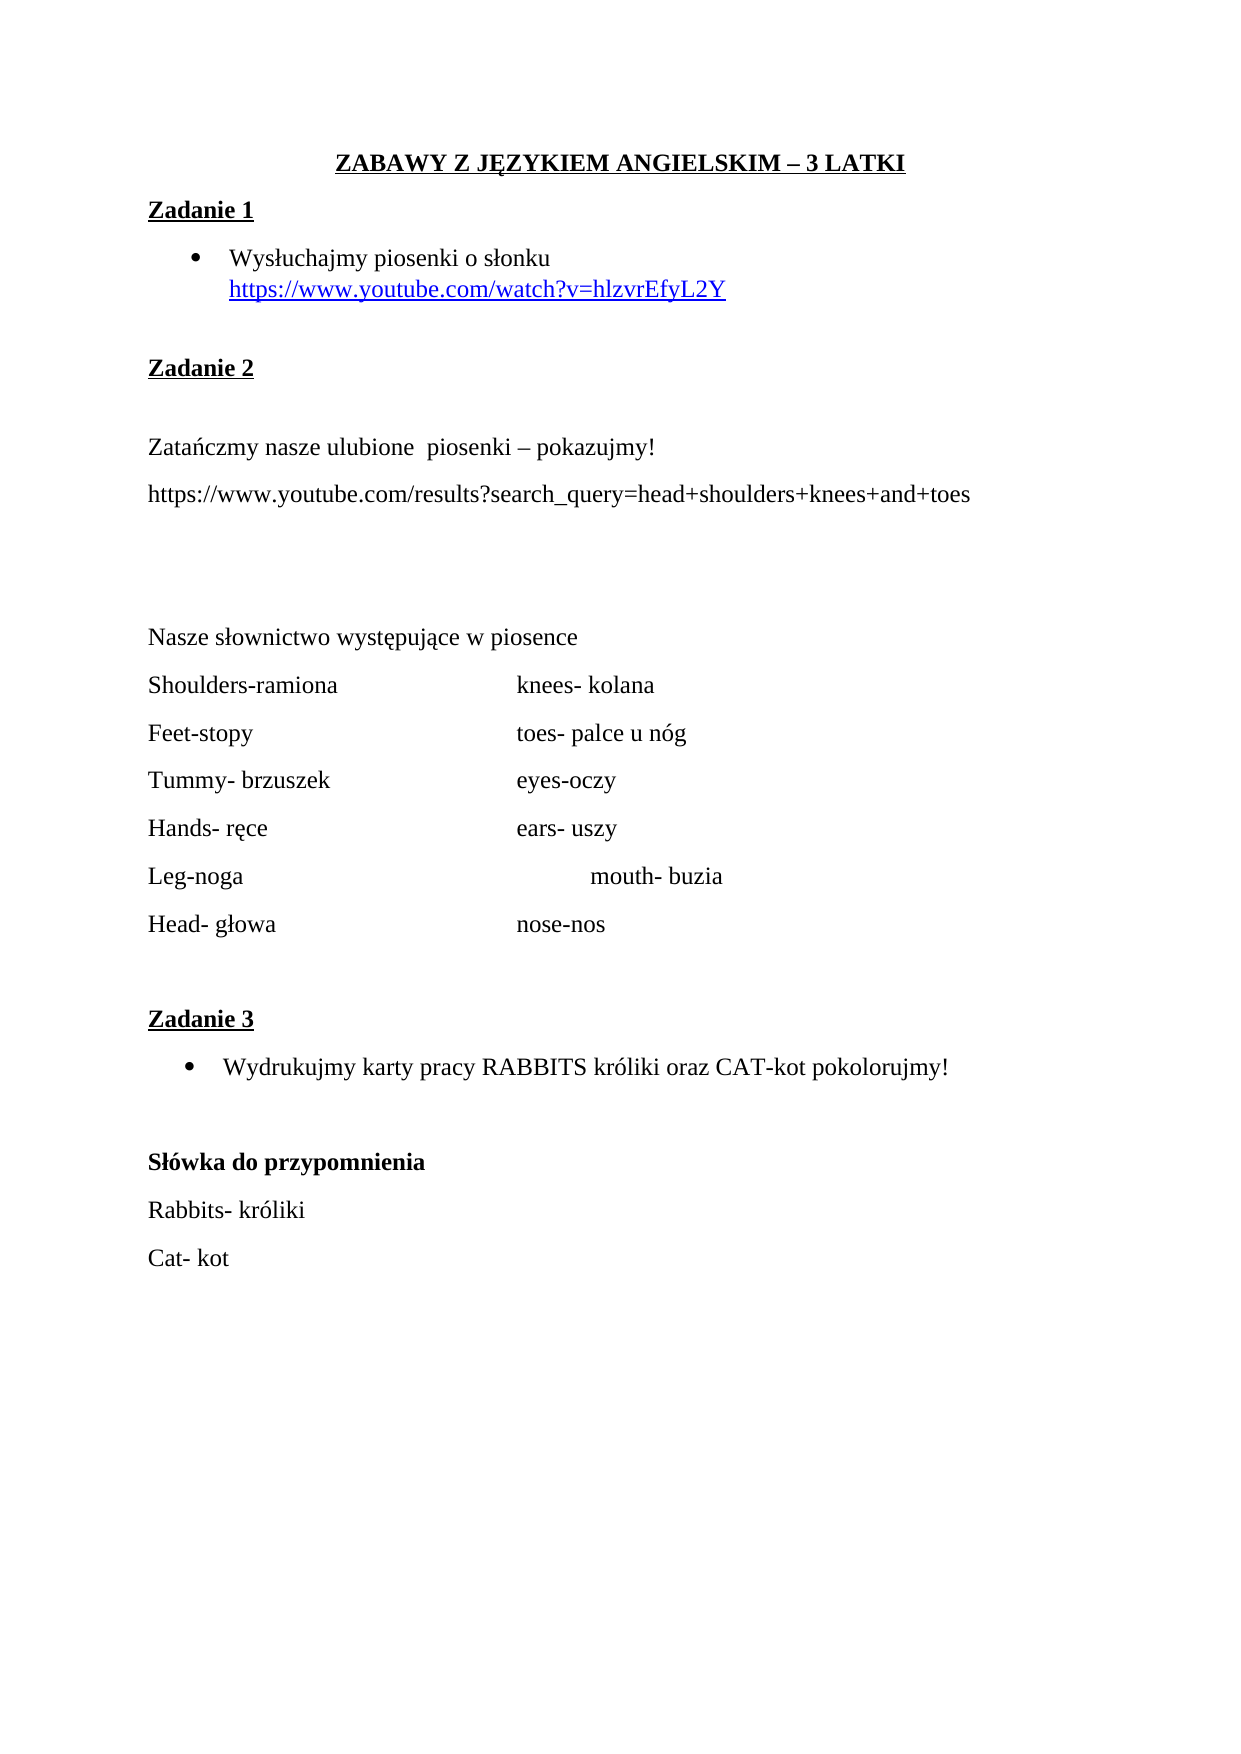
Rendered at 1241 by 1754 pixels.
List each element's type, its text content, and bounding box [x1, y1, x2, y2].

text Tummy- brzuszek eyes-oczy [148, 766, 1093, 794]
text Hands- ręce ears- uszy [148, 813, 1093, 842]
list Wysłuchajmy piosenki o słonku [191, 243, 1093, 272]
text Zadanie 1 [148, 195, 1093, 224]
text Shoulders-ramiona knees- kolana [148, 670, 1093, 699]
text Zatańczmy nasze ulubione piosenki – pokazujmy! [148, 401, 1093, 460]
text Cat- kot [148, 1243, 1093, 1271]
text ZABAWY Z JĘZYKIEM ANGIELSKIM – 3 LATKI [148, 148, 1093, 176]
text https://www.youtube.com/watch?v=hlzvrEfyL2Y [229, 274, 1093, 303]
text Leg-noga mouth- buzia [148, 861, 1093, 890]
text Zadanie 3 [148, 1004, 1093, 1033]
text Rabbits- króliki [148, 1195, 1093, 1224]
text Feet-stopy toes- palce u nóg [148, 718, 1093, 747]
list Wydrukujmy karty pracy RABBITS króliki oraz CAT-kot pokolorujmy! [185, 1052, 1093, 1081]
text https://www.youtube.com/results?search_query=head+shoulders+knees+and+toes [148, 479, 1093, 508]
text Head- głowa nose-nos [148, 909, 1093, 937]
text Zadanie 2 [148, 353, 1093, 382]
text Nasze słownictwo występujące w piosence [148, 622, 1093, 651]
text Słówka do przypomnienia [148, 1147, 1093, 1176]
